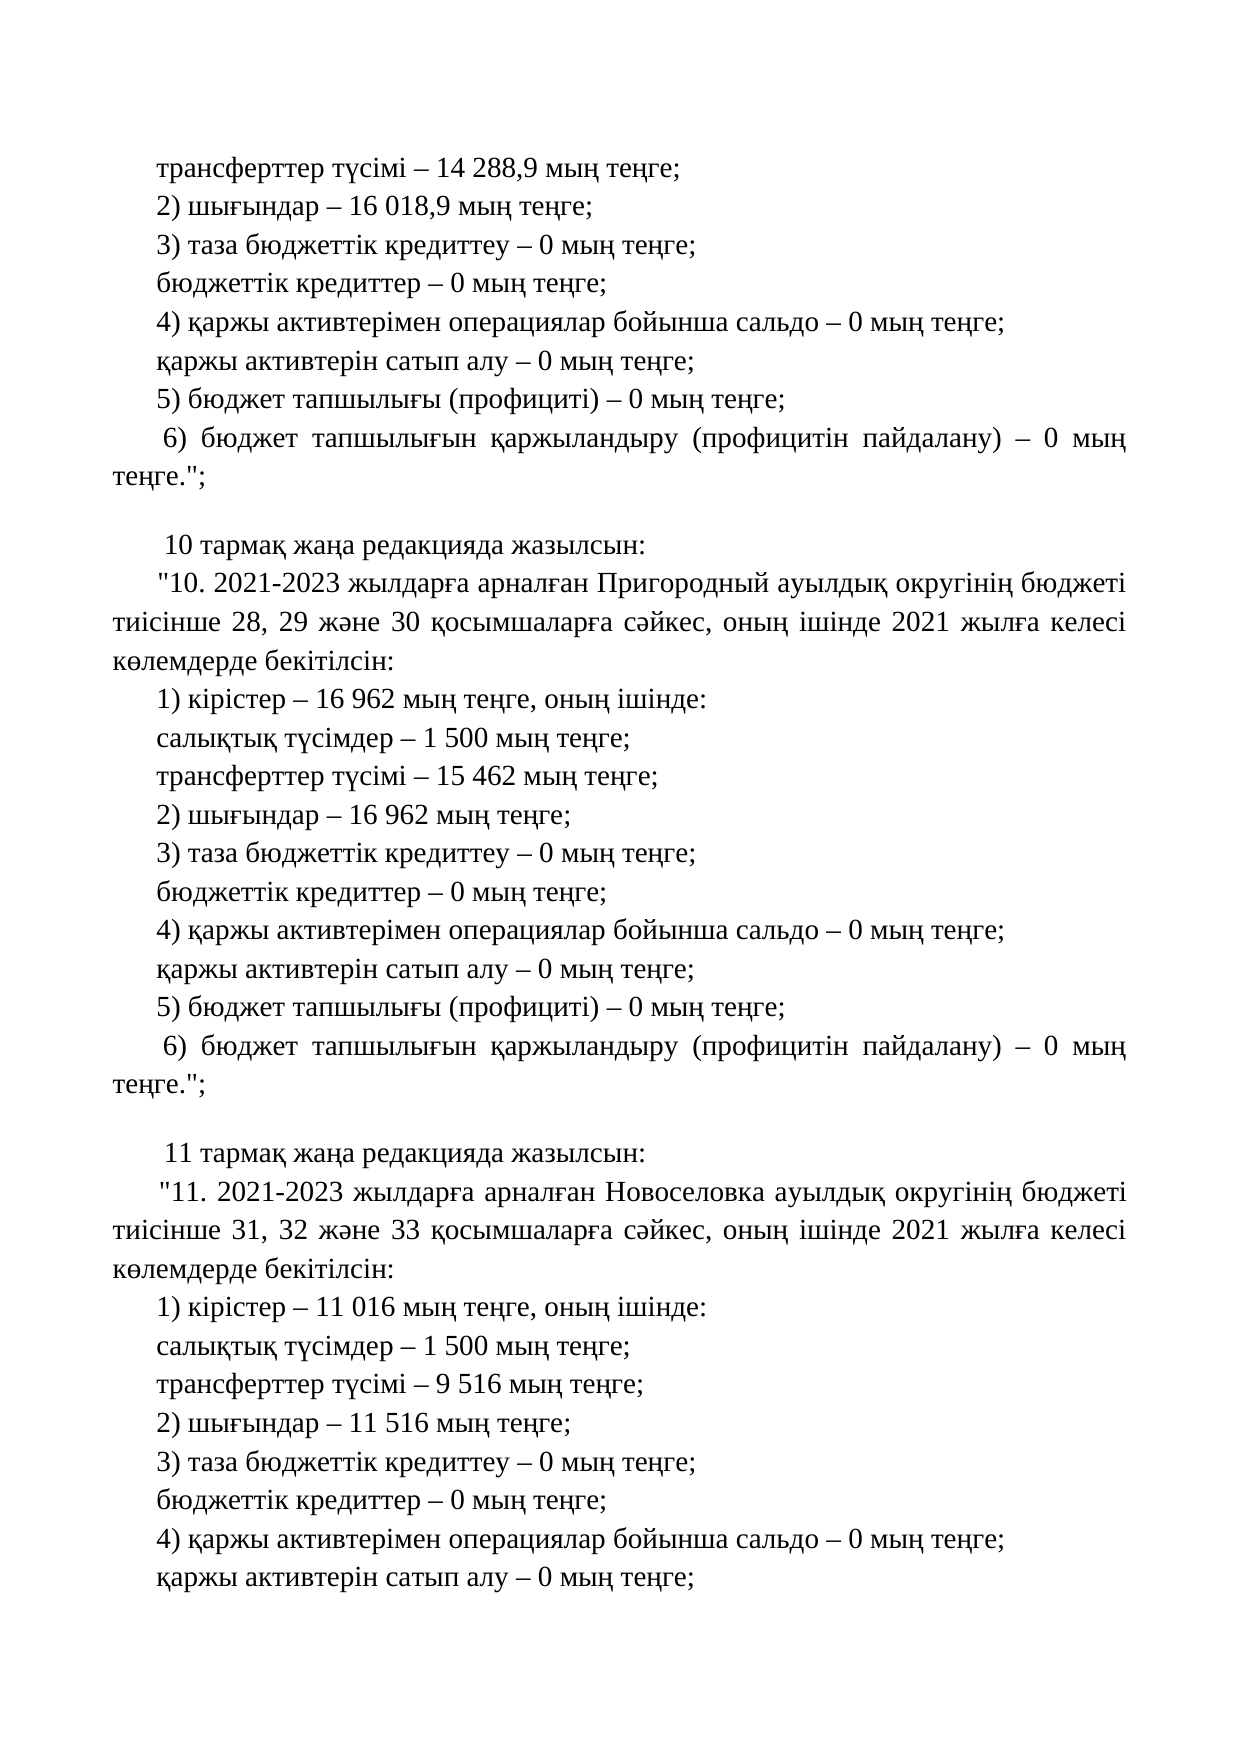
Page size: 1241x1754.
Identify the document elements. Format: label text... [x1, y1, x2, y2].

text 5) бюджет тапшылығы (профициті) – 0 мың теңге; [112, 381, 1128, 415]
text 4) қаржы активтерімен операциялар бойынша сальдо – 0 мың теңге; [112, 1521, 1128, 1554]
text қаржы активтерін сатып алу – 0 мың теңге; [112, 951, 1128, 984]
text 3) таза бюджеттік кредиттеу – 0 мың теңге; [112, 835, 1128, 869]
text 2) шығындар – 16 018,9 мың теңге; [112, 188, 1128, 222]
text 6) бюджет тапшылығын қаржыландыру (профицитін пайдалану) – 0 мың теңге."; [112, 1028, 1128, 1100]
text қаржы активтерін сатып алу – 0 мың теңге; [112, 1559, 1128, 1593]
text қаржы активтерін сатып алу – 0 мың теңге; [112, 343, 1128, 376]
text 3) таза бюджеттік кредиттеу – 0 мың теңге; [112, 227, 1128, 261]
text 1) кірістер – 11 016 мың теңге, оның ішінде: [112, 1289, 1128, 1323]
text салықтық түсімдер – 1 500 мың теңге; [112, 720, 1128, 753]
text 2) шығындар – 16 962 мың теңге; [112, 797, 1128, 830]
text 2) шығындар – 11 516 мың теңге; [112, 1405, 1128, 1439]
text 11 тармақ жаңа редакцияда жазылсын: [112, 1135, 1128, 1169]
text 5) бюджет тапшылығы (профициті) – 0 мың теңге; [112, 989, 1128, 1023]
text бюджеттік кредиттер – 0 мың теңге; [112, 266, 1128, 299]
text трансферттер түсімі – 9 516 мың теңге; [112, 1367, 1128, 1400]
text салықтық түсімдер – 1 500 мың теңге; [112, 1328, 1128, 1362]
text 6) бюджет тапшылығын қаржыландыру (профицитін пайдалану) – 0 мың теңге."; [112, 420, 1128, 492]
text 1) кірістер – 16 962 мың теңге, оның ішінде: [112, 681, 1128, 715]
text трансферттер түсімі – 15 462 мың теңге; [112, 758, 1128, 792]
text трансферттер түсімі – 14 288,9 мың теңге; [112, 150, 1128, 183]
text бюджеттік кредиттер – 0 мың теңге; [112, 1482, 1128, 1516]
text 4) қаржы активтерімен операциялар бойынша сальдо – 0 мың теңге; [112, 304, 1128, 338]
text 3) таза бюджеттік кредиттеу – 0 мың теңге; [112, 1444, 1128, 1477]
text "11. 2021-2023 жылдарға арналған Новоселовка ауылдық округінің бюджеті тиісінше 31, 32 және 33 қосымшаларға сәйкес, оның ішінде 2021 жылға келесі көлемдерде бекітілсін: [112, 1174, 1128, 1284]
text "10. 2021-2023 жылдарға арналған Пригородный ауылдық округінің бюджеті тиісінше 28, 29 және 30 қосымшаларға сәйкес, оның ішінде 2021 жылға келесі көлемдерде бекітілсін: [112, 566, 1128, 676]
text бюджеттік кредиттер – 0 мың теңге; [112, 874, 1128, 907]
text 10 тармақ жаңа редакцияда жазылсын: [112, 527, 1128, 561]
text 4) қаржы активтерімен операциялар бойынша сальдо – 0 мың теңге; [112, 912, 1128, 946]
